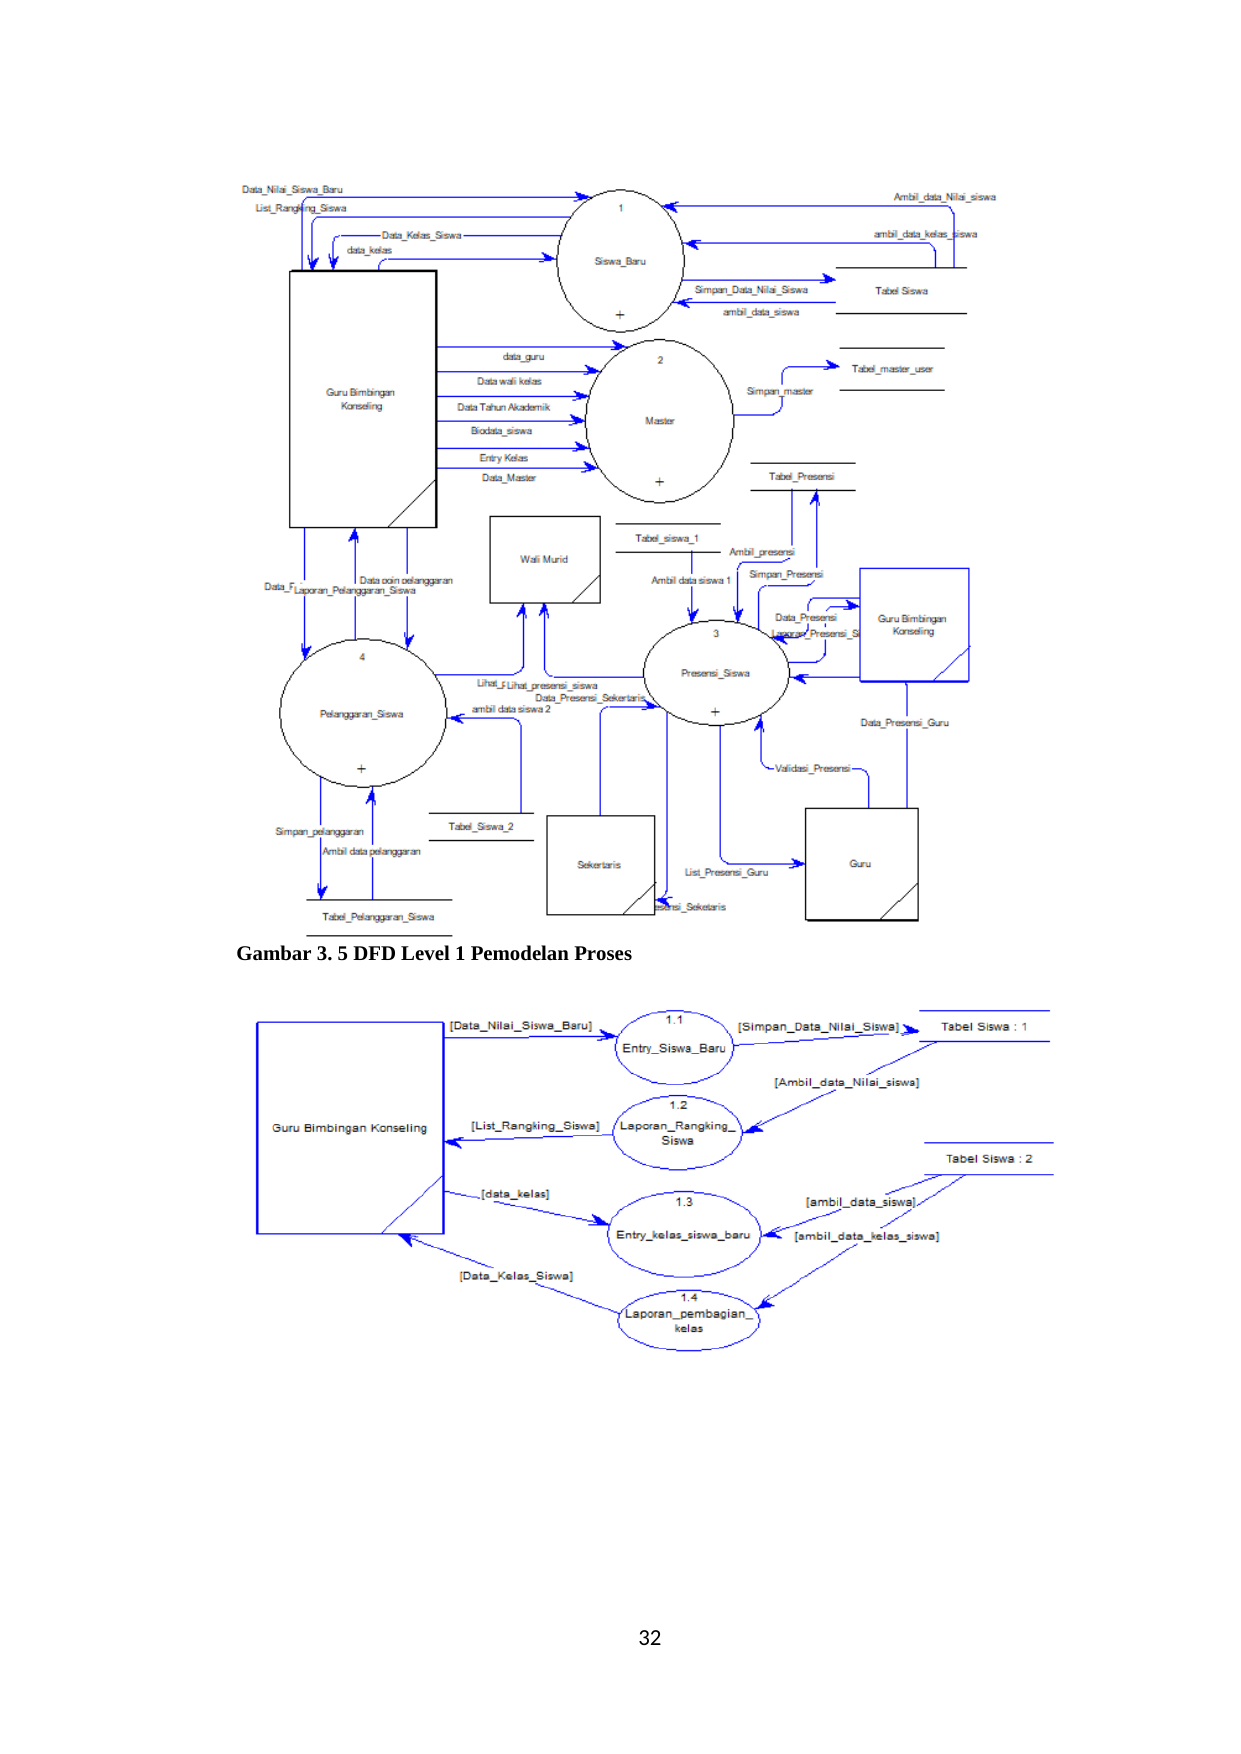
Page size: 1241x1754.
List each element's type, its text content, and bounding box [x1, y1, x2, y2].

picture [236, 177, 1029, 939]
picture [236, 993, 1063, 1359]
text Gambar 3. 5 DFD Level 1 Pemodelan Proses [236, 941, 1063, 965]
